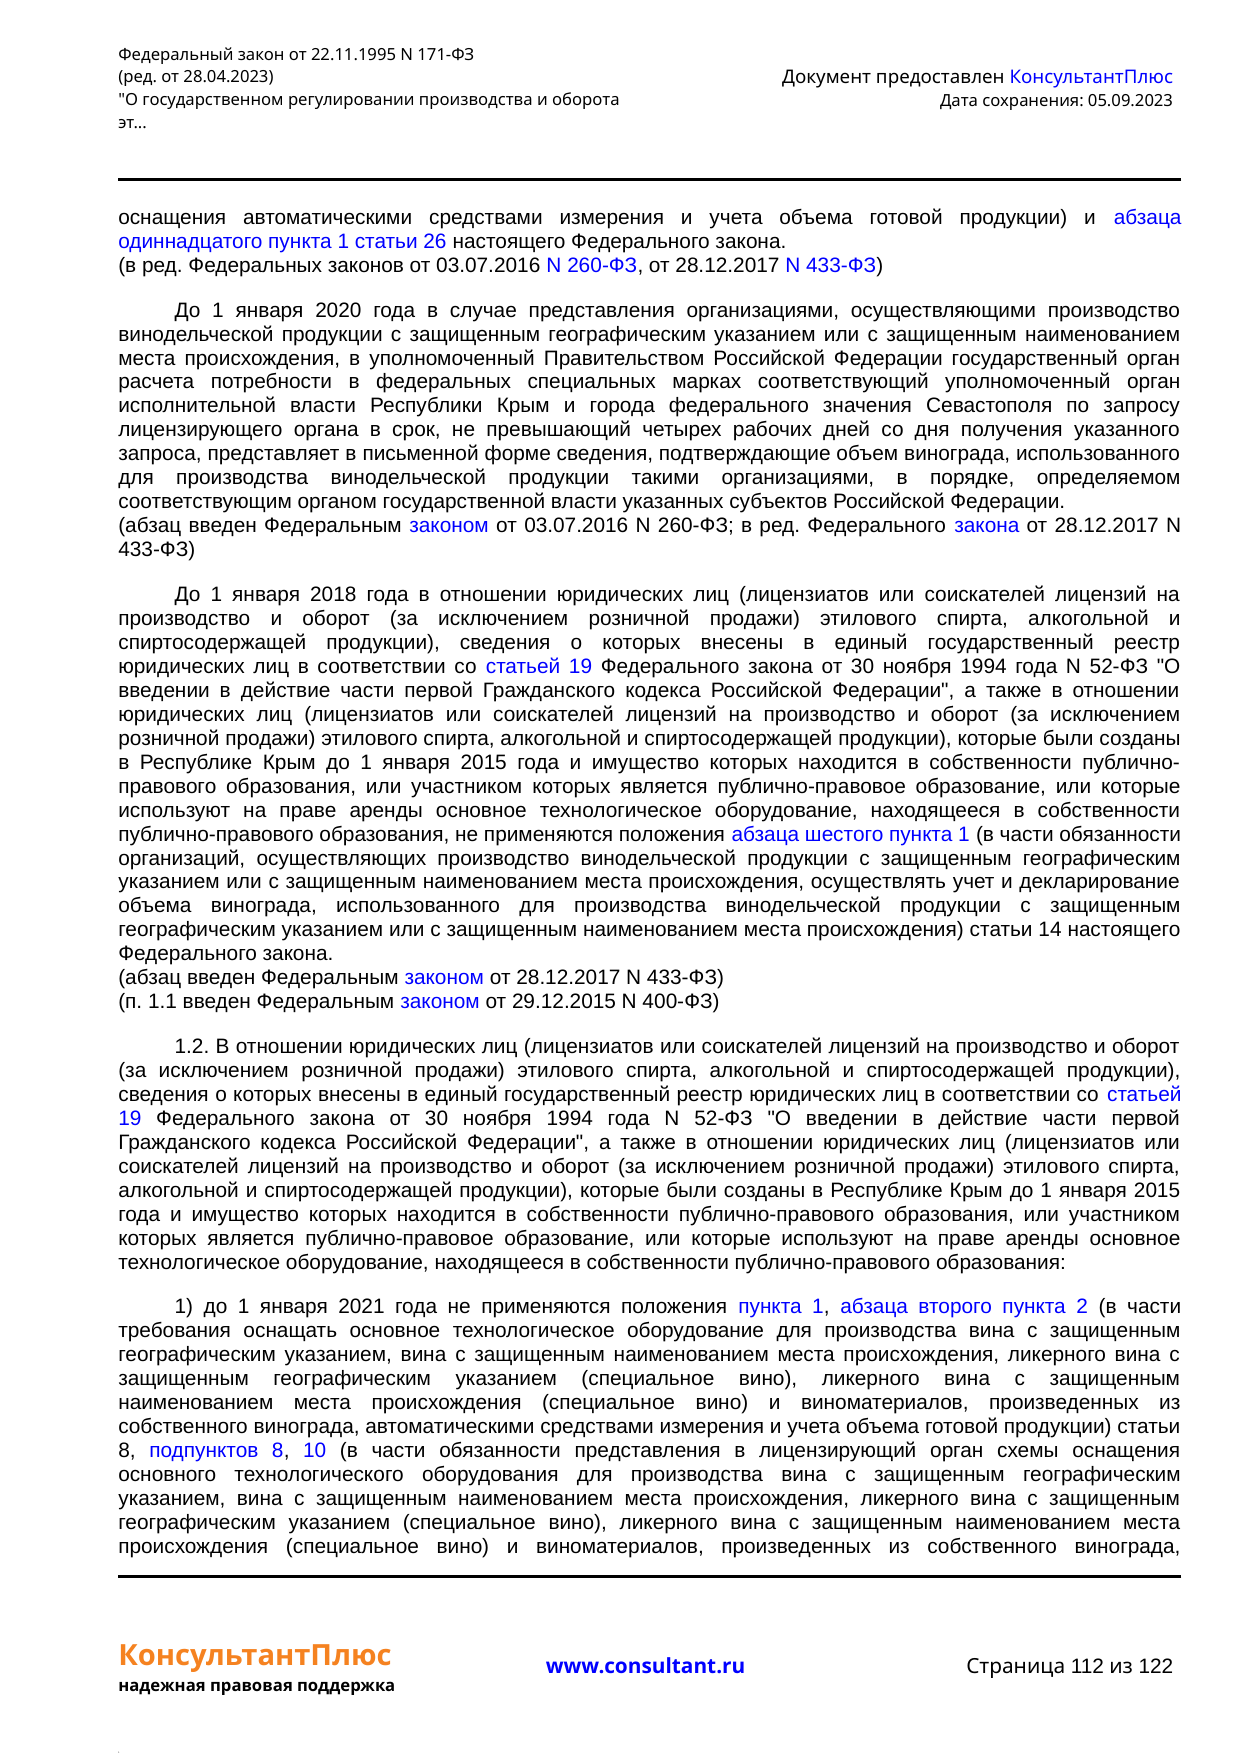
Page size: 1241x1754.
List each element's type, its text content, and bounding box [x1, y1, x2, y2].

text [118, 1294, 1181, 1558]
text (абзац введен Федеральным законом от 28.12.2017 N 433-ФЗ) [118, 965, 1181, 989]
text (абзац введен Федеральным законом от 03.07.2016 N 260-ФЗ; в ред. Федерального закона от 28.12.2017 N 433-ФЗ) [118, 513, 1181, 561]
text 1.2. В отношении юридических лиц (лицензиатов или соискателей лицензий на производство и оборот (за исключением розничной продажи) этилового спирта, алкогольной и спиртосодержащей продукции), сведения о которых внесены в единый государственный реестр юридических лиц в соответствии со статьей 19 Федерального закона от 30 ноября 1994 года N 52-ФЗ "О введении в действие части первой Гражданского кодекса Российской Федерации", а также в отношении юридических лиц (лицензиатов или соискателей лицензий на производство и оборот (за исключением розничной продажи) этилового спирта, алкогольной и спиртосодержащей продукции), которые были созданы в Республике Крым до 1 января 2015 года и имущество которых находится в собственности публично-правового образования, или участником которых является публично-правовое образование, или которые используют на праве аренды основное технологическое оборудование, находящееся в собственности публично-правового образования: [118, 1034, 1181, 1273]
text (в ред. Федеральных законов от 03.07.2016 N 260-ФЗ, от 28.12.2017 N 433-ФЗ) [118, 253, 1181, 277]
text (п. 1.1 введен Федеральным законом от 29.12.2015 N 400-ФЗ) [118, 989, 1181, 1013]
text До 1 января 2020 года в случае представления организациями, осуществляющими производство винодельческой продукции с защищенным географическим указанием или с защищенным наименованием места происхождения, в уполномоченный Правительством Российской Федерации государственный орган расчета потребности в федеральных специальных марках соответствующий уполномоченный орган исполнительной власти Республики Крым и города федерального значения Севастополя по запросу лицензирующего органа в срок, не превышающий четырех рабочих дней со дня получения указанного запроса, представляет в письменной форме сведения, подтверждающие объем винограда, использованного для производства винодельческой продукции такими организациями, в порядке, определяемом соответствующим органом государственной власти указанных субъектов Российской Федерации. [118, 297, 1181, 513]
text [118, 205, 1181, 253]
text До 1 января 2018 года в отношении юридических лиц (лицензиатов или соискателей лицензий на производство и оборот (за исключением розничной продажи) этилового спирта, алкогольной и спиртосодержащей продукции), сведения о которых внесены в единый государственный реестр юридических лиц в соответствии со статьей 19 Федерального закона от 30 ноября 1994 года N 52-ФЗ "О введении в действие части первой Гражданского кодекса Российской Федерации", а также в отношении юридических лиц (лицензиатов или соискателей лицензий на производство и оборот (за исключением розничной продажи) этилового спирта, алкогольной и спиртосодержащей продукции), которые были созданы в Республике Крым до 1 января 2015 года и имущество которых находится в собственности публично-правового образования, или участником которых является публично-правовое образование, или которые используют на праве аренды основное технологическое оборудование, находящееся в собственности публично-правового образования, не применяются положения абзаца шестого пункта 1 (в части обязанности организаций, осуществляющих производство винодельческой продукции с защищенным географическим указанием или с защищенным наименованием места происхождения, осуществлять учет и декларирование объема винограда, использованного для производства винодельческой продукции с защищенным географическим указанием или с защищенным наименованием места происхождения) статьи 14 настоящего Федерального закона. [118, 582, 1181, 965]
